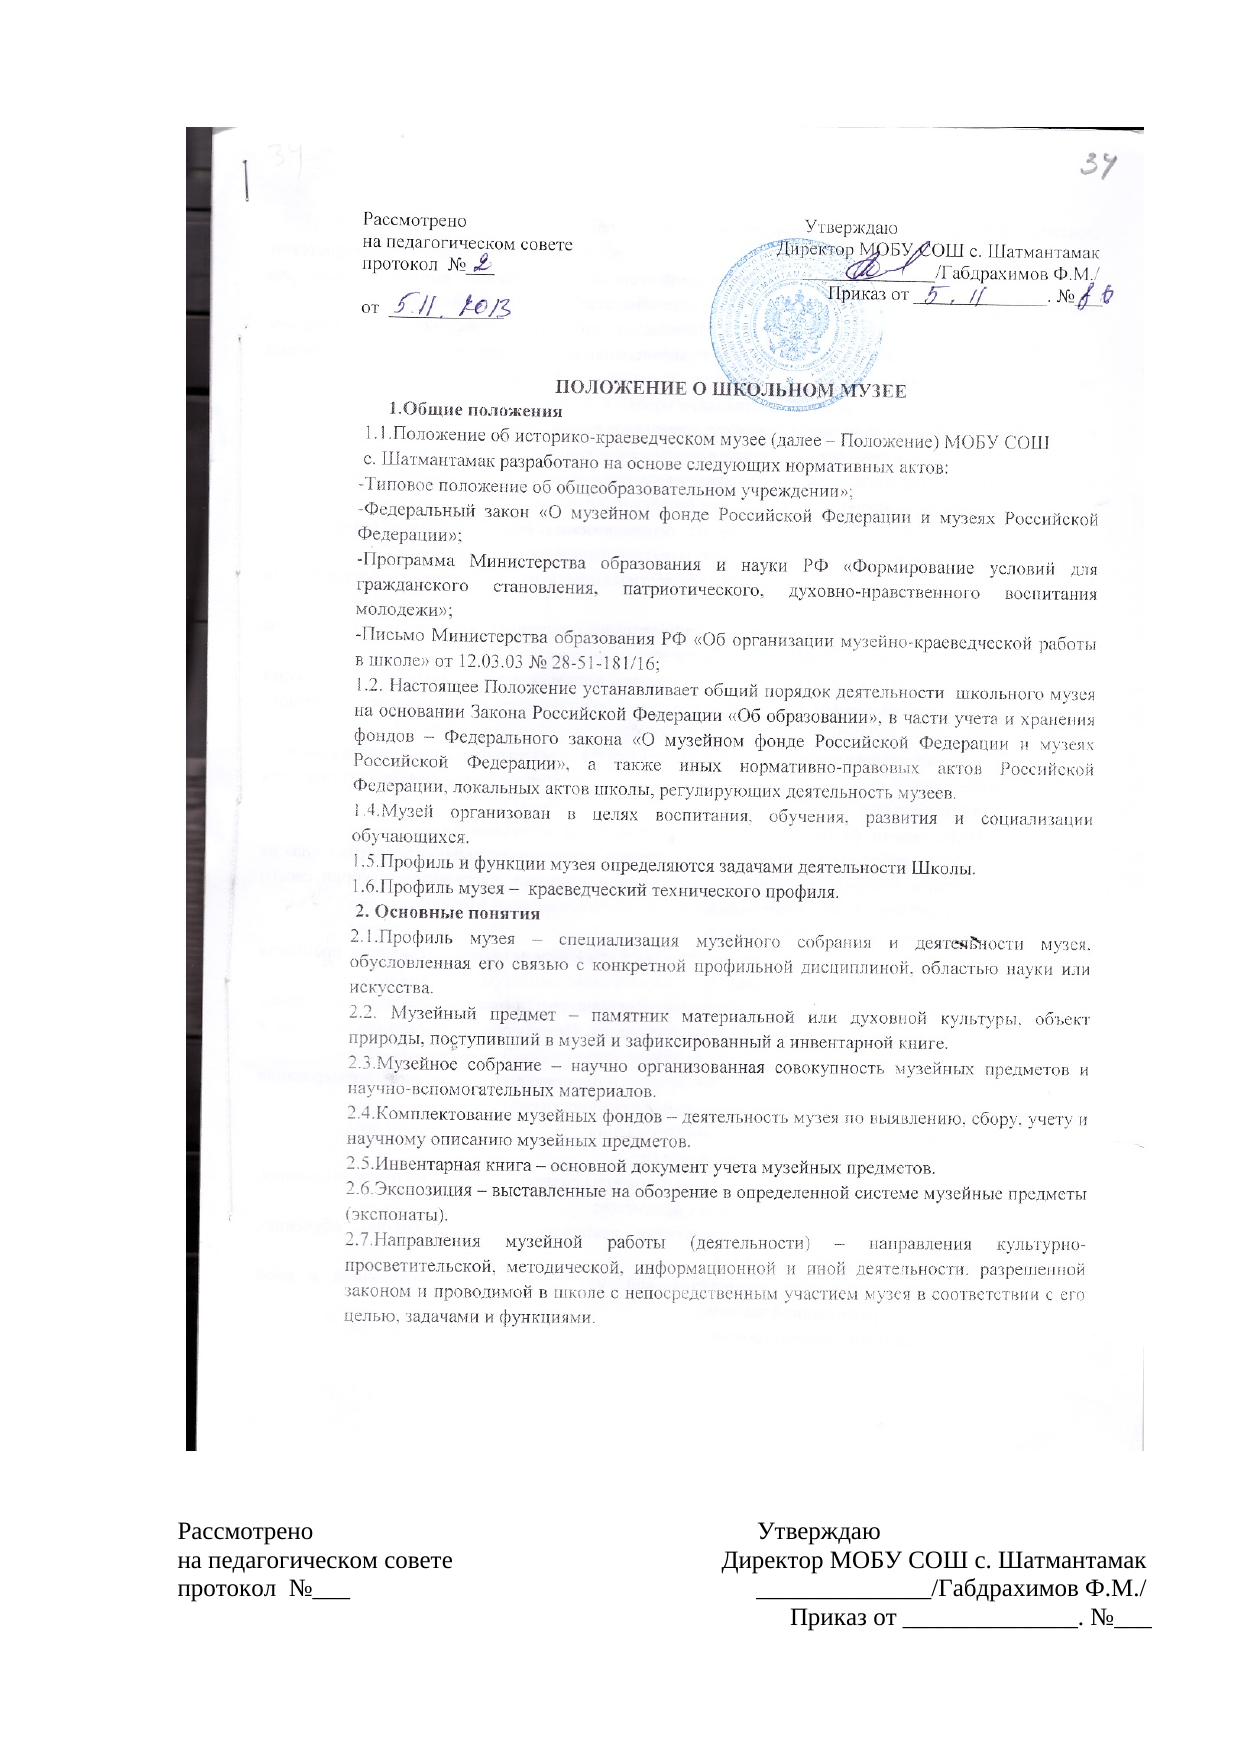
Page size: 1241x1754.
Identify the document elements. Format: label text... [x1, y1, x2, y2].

picture [177, 118, 1152, 1459]
text на педагогическом совете Директор МОБУ СОШ с. Шатмантамак [177, 1545, 1152, 1573]
text Приказ от ______________. №___ [177, 1602, 1152, 1631]
text Рассмотрено Утверждаю [177, 1516, 1152, 1545]
text протокол №___ ______________/Габдрахимов Ф.М./ [177, 1573, 1152, 1602]
